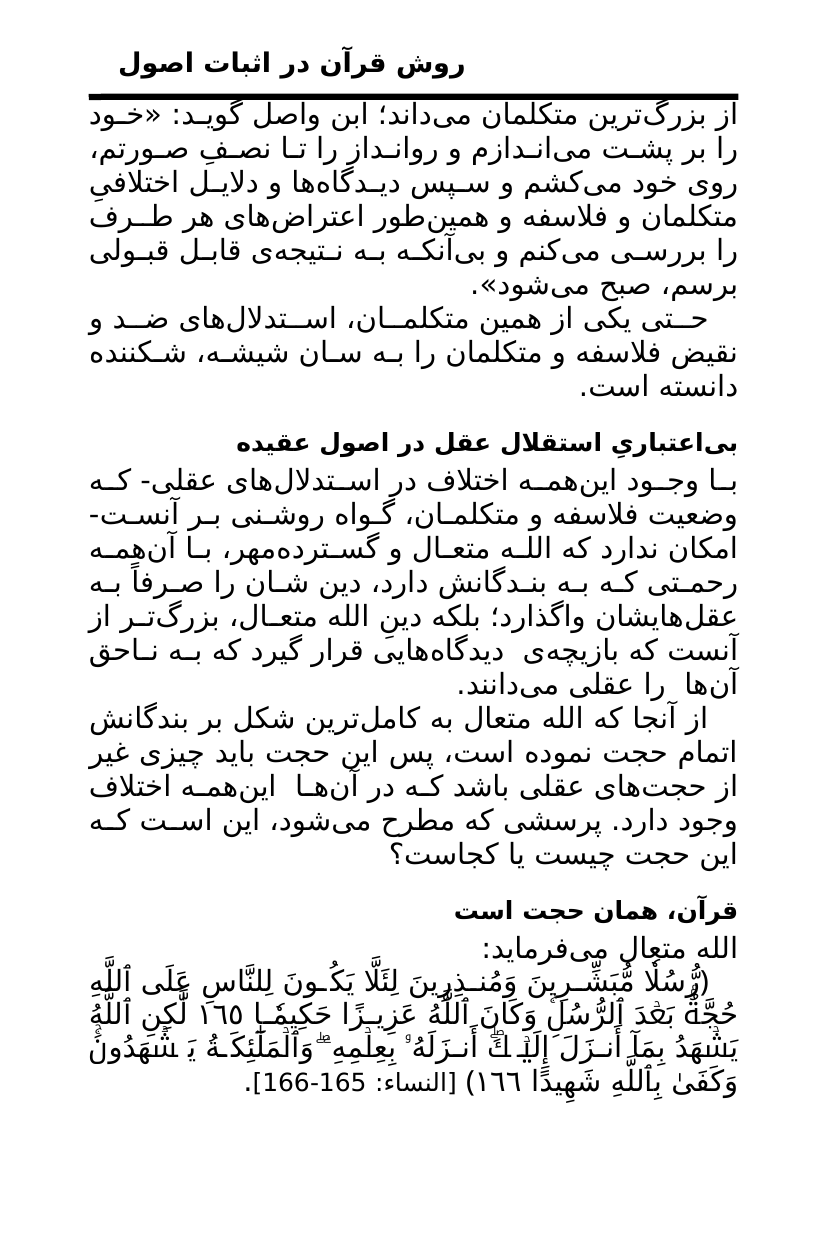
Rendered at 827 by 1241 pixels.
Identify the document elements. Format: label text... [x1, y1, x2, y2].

text الله متعال می‌فرماید: [89, 932, 738, 965]
text با وجود این‌همه اختلاف در استدلال‌های عقلی- که وضعیت فلاسفه و متکلمان، گواه روشنی بر آنست- امکان ندارد که الله متعال و گسترده‌مهر، با آن‌همه رحمتی که به بندگانش دارد، دین شان را صرفاً به عقل‌هایشان واگذارد؛ بلکه دینِ الله متعال، بزرگ‌تر از آنست که بازیچه‌ی دیدگاه‌هایی قرار گیرد که به ‌ناحق آن‌ها را عقلی می‌دانند. [89, 464, 738, 701]
text قرآن، همان حجت است [89, 896, 738, 925]
text حتی یکی از همین متکلمان، استدلال‌های ضد و نقیض فلاسفه و متکلمان را به ‌سان شیشه، شکننده دانسته است. [89, 301, 738, 403]
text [89, 98, 738, 301]
text از آنجا که الله متعال به کامل‌ترین شکل بر بندگانش اتمام حجت نموده است، پس این حجت باید چیزی غیر از حجت‌های عقلی باشد که در آن‌ها این‌همه اختلاف وجود دارد. پرسشی که مطرح می‌شود، این است که این حجت چیست یا کجاست؟ [89, 701, 738, 871]
text بی‌اعتباریِ استقلال عقل در اصول عقیده [89, 428, 738, 457]
text ﴿رُّسُلٗا مُّبَشِّرِينَ وَمُنذِرِينَ لِئَلَّا يَكُونَ لِلنَّاسِ عَلَى ٱللَّهِ حُجَّةُۢ بَعۡدَ ٱلرُّسُلِۚ وَكَانَ ٱللَّهُ عَزِيزًا حَكِيمٗا ١٦٥ لَّٰكِنِ ٱللَّهُ يَشۡهَدُ بِمَآ أَنزَلَ إِلَيۡكَۖ أَنزَلَهُۥ بِعِلۡمِهِۦۖ وَٱلۡمَلَٰٓئِكَةُ يَشۡهَدُونَۚ وَكَفَىٰ بِٱللَّهِ شَهِيدًا ١٦٦﴾ [النساء: 165-166]. [89, 965, 738, 1098]
